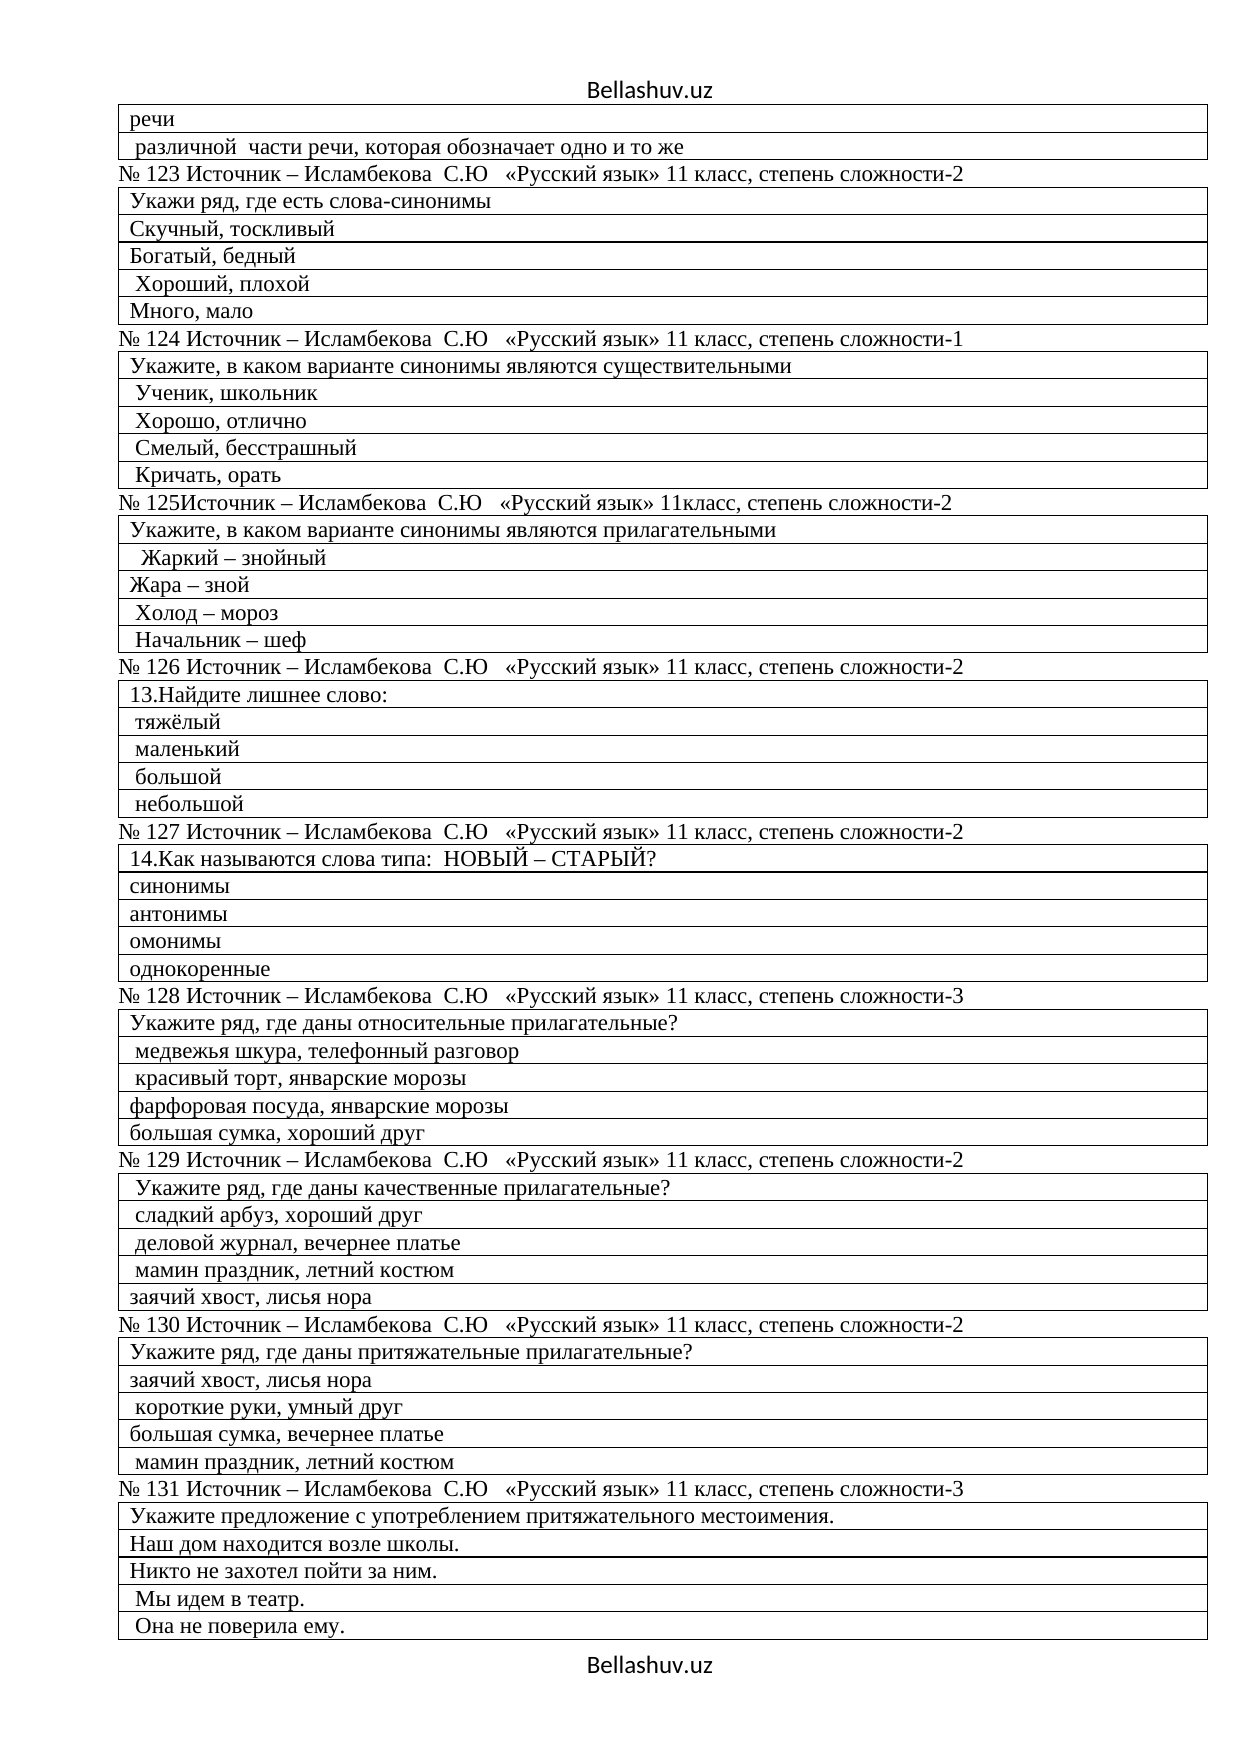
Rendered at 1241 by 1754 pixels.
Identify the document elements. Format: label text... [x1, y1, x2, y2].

text № 127 Источник – Исламбекова С.Ю «Русский язык» 11 класс, степень сложности-2 [118, 818, 1181, 844]
table_header Укажите ряд, где даны притяжательные прилагательные? [119, 1338, 1207, 1364]
text № 130 Источник – Исламбекова С.Ю «Русский язык» 11 класс, степень сложности-2 [118, 1311, 1181, 1337]
table_cell антонимы [119, 900, 1207, 926]
text № 126 Источник – Исламбекова С.Ю «Русский язык» 11 класс, степень сложности-2 [118, 653, 1181, 680]
text № 125Источник – Исламбекова С.Ю «Русский язык» 11класс, степень сложности-2 [118, 489, 1181, 515]
table_cell большая сумка, вечернее платье [119, 1420, 1207, 1447]
table_cell Хороший, плохой [119, 270, 1207, 296]
table_cell однокоренные [119, 955, 1207, 981]
table_cell заячий хвост, лисья нора [119, 1284, 1207, 1310]
table_cell большой [119, 763, 1207, 789]
table_cell Наш дом находится возле школы. [119, 1530, 1207, 1556]
table_cell мамин праздник, летний костюм [119, 1256, 1207, 1282]
table_cell небольшой [119, 790, 1207, 817]
table_cell Никто не захотел пойти за ним. [119, 1558, 1207, 1584]
table_cell Холод – мороз [119, 599, 1207, 625]
table_cell тяжёлый [119, 708, 1207, 734]
table_cell мамин праздник, летний костюм [119, 1448, 1207, 1474]
text № 128 Источник – Исламбекова С.Ю «Русский язык» 11 класс, степень сложности-3 [118, 982, 1181, 1008]
table_cell красивый торт, январские морозы [119, 1064, 1207, 1091]
table_header Укажи ряд, где есть слова-синонимы [119, 188, 1207, 214]
text № 129 Источник – Исламбекова С.Ю «Русский язык» 11 класс, степень сложности-2 [118, 1146, 1181, 1173]
table_cell Она не поверила ему. [119, 1612, 1207, 1638]
table_cell короткие руки, умный друг [119, 1393, 1207, 1419]
table_cell фарфоровая посуда, январские морозы [119, 1092, 1207, 1118]
table_cell Много, мало [119, 297, 1207, 323]
text № 124 Источник – Исламбекова С.Ю «Русский язык» 11 класс, степень сложности-1 [118, 325, 1181, 351]
table_cell большая сумка, хороший друг [119, 1119, 1207, 1145]
table_cell сладкий арбуз, хороший друг [119, 1201, 1207, 1228]
table_header Укажите, в каком варианте синонимы являются прилагательными [119, 516, 1207, 543]
table_header Укажите ряд, где даны качественные прилагательные? [119, 1174, 1207, 1200]
table_cell Жаркий – знойный [119, 544, 1207, 570]
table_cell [119, 105, 1207, 132]
table_header Укажите ряд, где даны относительные прилагательные? [119, 1010, 1207, 1036]
table_header 14.Как называются слова типа: НОВЫЙ – СТАРЫЙ? [119, 845, 1207, 871]
table_cell Начальник – шеф [119, 626, 1207, 652]
table_cell заячий хвост, лисья нора [119, 1366, 1207, 1392]
table_cell Жара – зной [119, 571, 1207, 597]
table_header Укажите, в каком варианте синонимы являются существительными [119, 352, 1207, 378]
table_cell синонимы [119, 873, 1207, 899]
table_cell Ученик, школьник [119, 379, 1207, 406]
table_cell Смелый, бесстрашный [119, 434, 1207, 461]
table_cell маленький [119, 736, 1207, 762]
table_cell Богатый, бедный [119, 243, 1207, 269]
table_header 13.Найдите лишнее слово: [119, 681, 1207, 707]
table_cell деловой журнал, вечернее платье [119, 1229, 1207, 1255]
table_cell медвежья шкура, телефонный разговор [119, 1037, 1207, 1063]
text № 131 Источник – Исламбекова С.Ю «Русский язык» 11 класс, степень сложности-3 [118, 1475, 1181, 1502]
text № 123 Источник – Исламбекова С.Ю «Русский язык» 11 класс, степень сложности-2 [118, 160, 1181, 187]
table_header Укажите предложение с употреблением притяжательного местоимения. [119, 1503, 1207, 1529]
table_cell различной части речи, которая обозначает одно и то же [119, 133, 1207, 159]
table_cell Хорошо, отлично [119, 407, 1207, 433]
table_cell Мы идем в театр. [119, 1585, 1207, 1611]
table_cell Скучный, тоскливый [119, 215, 1207, 241]
table_cell омонимы [119, 927, 1207, 954]
table_cell Кричать, орать [119, 462, 1207, 488]
